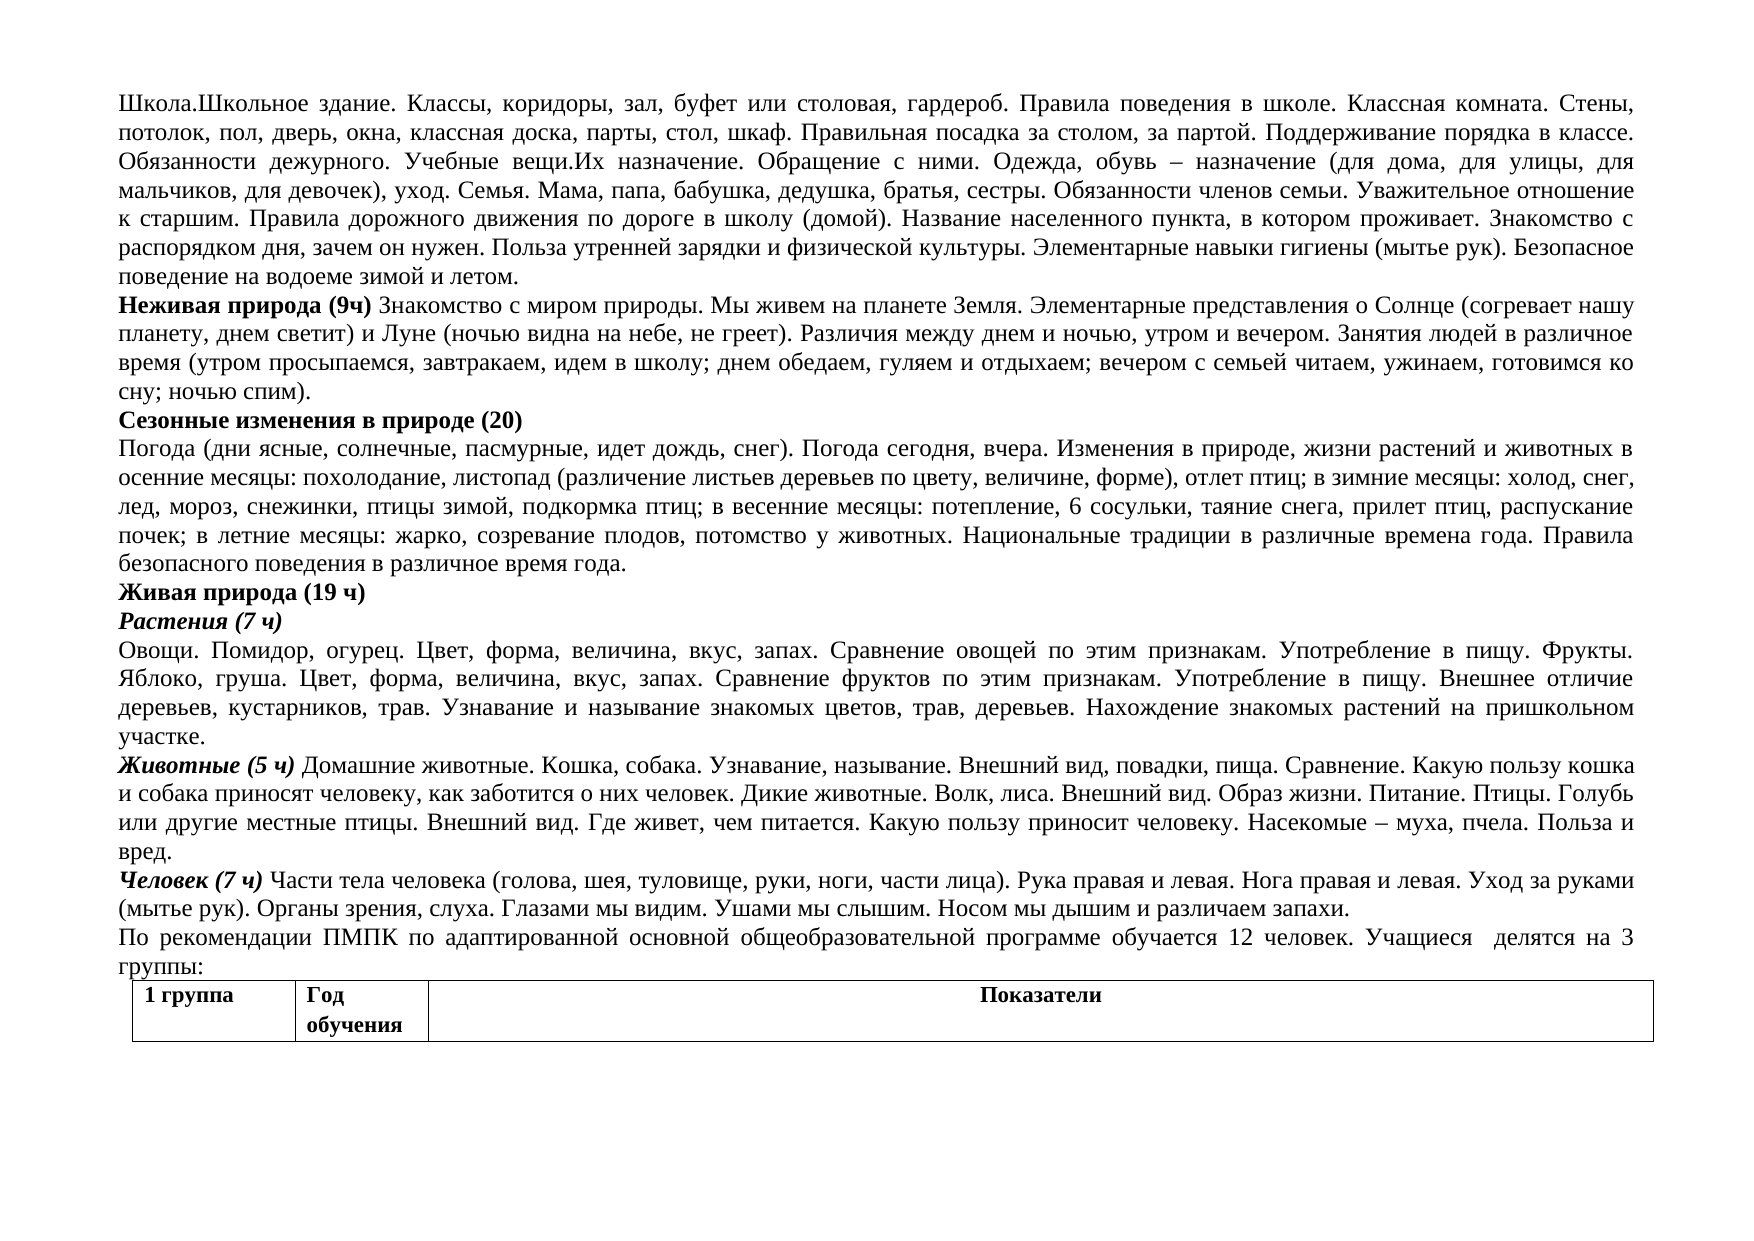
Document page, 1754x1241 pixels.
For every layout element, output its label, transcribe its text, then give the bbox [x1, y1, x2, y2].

text Животные (5 ч) Домашние животные. Кошка, собака. Узнавание, называние. Внешний вид, повадки, пища. Сравнение. Какую пользу кошка и собака приносят человеку, как заботится о них человек. Дикие животные. Волк, лиса. Внешний вид. Образ жизни. Питание. Птицы. Голубь или другие местные птицы. Внешний вид. Где живет, чем питается. Какую пользу приносит человеку. Насекомые – муха, пчела. Польза и вред. [118, 750, 1636, 865]
text Человек (7 ч) Части тела человека (голова, шея, туловище, руки, ноги, части лица). Рука правая и левая. Нога правая и левая. Уход за руками (мытье рук). Органы зрения, слуха. Глазами мы видим. Ушами мы слышим. Носом мы дышим и различаем запахи. [118, 865, 1636, 922]
text Неживая природа (9ч) Знакомство с миром природы. Мы живем на планете Земля. Элементарные представления о Солнце (согревает нашу планету, днем светит) и Луне (ночью видна на небе, не греет). Различия между днем и ночью, утром и вечером. Занятия людей в различное время (утром просыпаемся, завтракаем, идем в школу; днем обедаем, гуляем и отдыхаем; вечером с семьей читаем, ужинаем, готовимся ко сну; ночью спим). [118, 290, 1636, 405]
table_header Год обучения [296, 981, 428, 1041]
table_header Показатели [429, 981, 1653, 1041]
text Погода (дни ясные, солнечные, пасмурные, идет дождь, снег). Погода сегодня, вчера. Изменения в природе, жизни растений и животных в осенние месяцы: похолодание, листопад (различение листьев деревьев по цвету, величине, форме), отлет птиц; в зимние месяцы: холод, снег, лед, мороз, снежинки, птицы зимой, подкормка птиц; в весенние месяцы: потепление, 6 сосульки, таяние снега, прилет птиц, распускание почек; в летние месяцы: жарко, созревание плодов, потомство у животных. Национальные традиции в различные времена года. Правила безопасного поведения в различное время года. [118, 433, 1636, 577]
text Сезонные изменения в природе (20) [118, 405, 1636, 433]
text Живая природа (19 ч) [118, 577, 1636, 606]
text Школа.Школьное здание. Классы, коридоры, зал, буфет или столовая, гардероб. Правила поведения в школе. Классная комната. Стены, потолок, пол, дверь, окна, классная доска, парты, стол, шкаф. Правильная посадка за столом, за партой. Поддерживание порядка в классе. Обязанности дежурного. Учебные вещи.Их назначение. Обращение с ними. Одежда, обувь – назначение (для дома, для улицы, для мальчиков, для девочек), уход. Семья. Мама, папа, бабушка, дедушка, братья, сестры. Обязанности членов семьи. Уважительное отношение к старшим. Правила дорожного движения по дороге в школу (домой). Название населенного пункта, в котором проживает. Знакомство с распорядком дня, зачем он нужен. Польза утренней зарядки и физической культуры. Элементарные навыки гигиены (мытье рук). Безопасное поведение на водоеме зимой и летом. [118, 88, 1636, 290]
text По рекомендации ПМПК по адаптированной основной общеобразовательной программе обучается 12 человек. Учащиеся делятся на 3 группы: [118, 922, 1636, 980]
text Растения (7 ч) [118, 606, 1636, 635]
text Овощи. Помидор, огурец. Цвет, форма, величина, вкус, запах. Сравнение овощей по этим признакам. Употребление в пищу. Фрукты. Яблоко, груша. Цвет, форма, величина, вкус, запах. Сравнение фруктов по этим признакам. Употребление в пищу. Внешнее отличие деревьев, кустарников, трав. Узнавание и называние знакомых цветов, трав, деревьев. Нахождение знакомых растений на пришкольном участке. [118, 635, 1636, 750]
table_header 1 группа [133, 981, 295, 1041]
